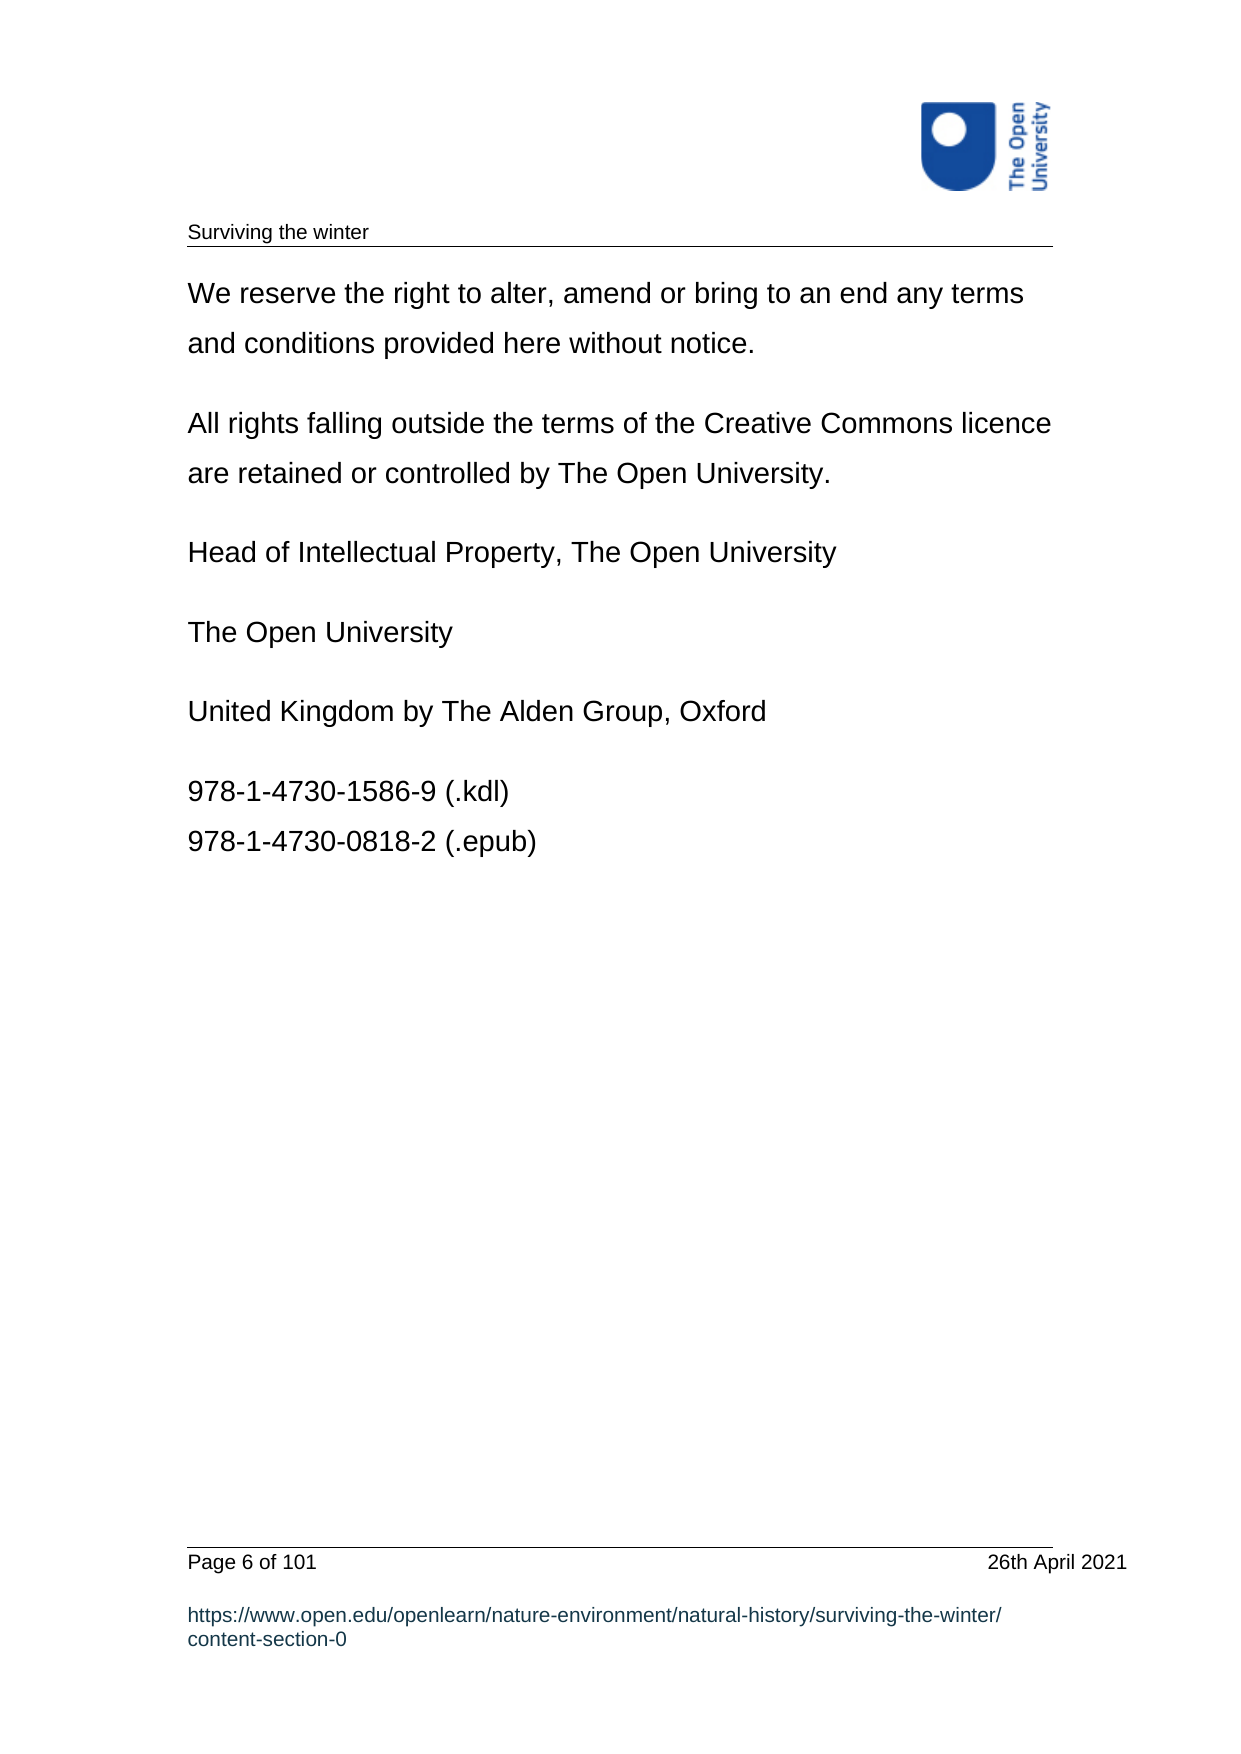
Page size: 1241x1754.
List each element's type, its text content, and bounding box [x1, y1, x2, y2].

text We reserve the right to alter, amend or bring to an end any terms and conditions provided here without notice. [187, 276, 1053, 360]
text United Kingdom by The Alden Group, Oxford [187, 694, 1053, 728]
text The Open University [187, 615, 1053, 648]
picture [921, 102, 1052, 191]
text Head of Intellectual Property, The Open University [187, 535, 1053, 569]
text 978-1-4730-1586-9 (.kdl) 978-1-4730-0818-2 (.epub) [187, 774, 1053, 858]
text All rights falling outside the terms of the Creative Commons licence are retained or controlled by The Open University. [187, 406, 1053, 489]
